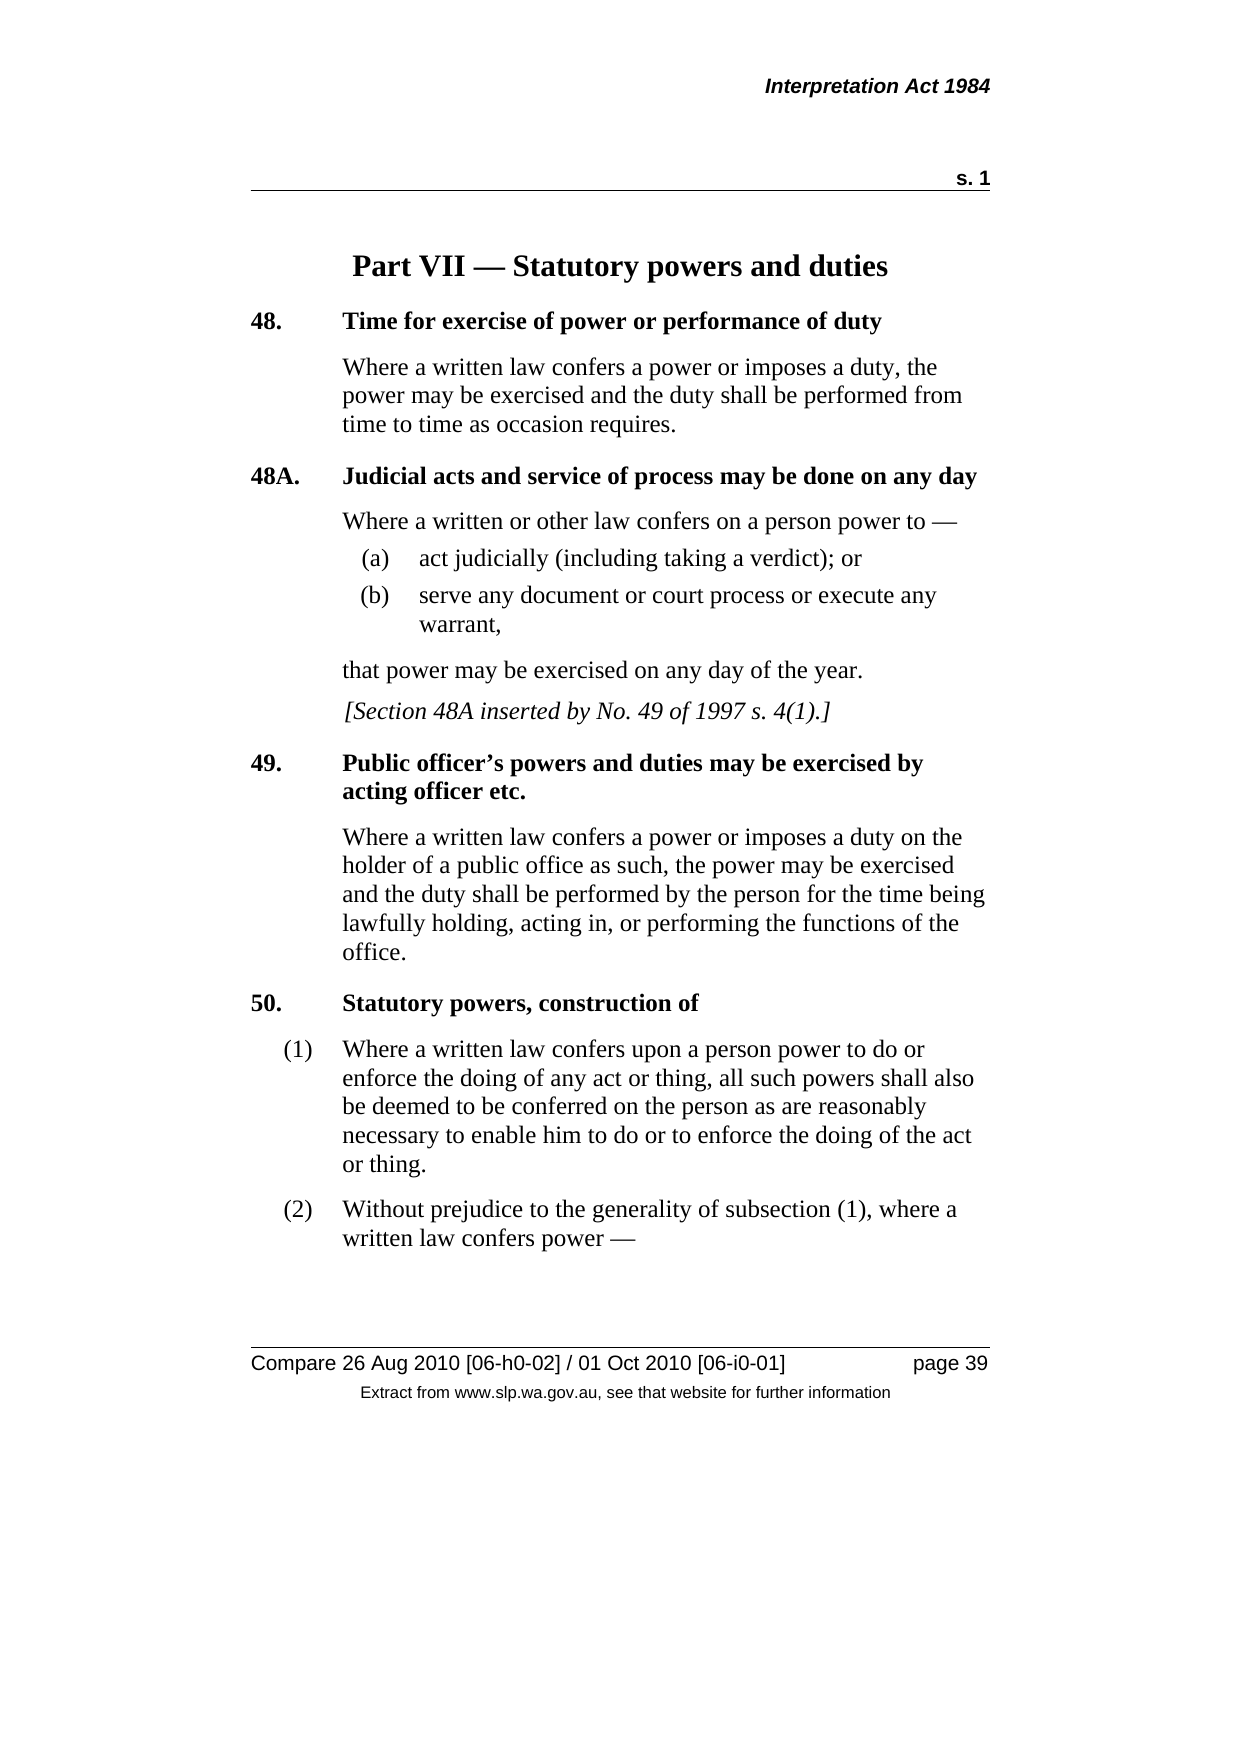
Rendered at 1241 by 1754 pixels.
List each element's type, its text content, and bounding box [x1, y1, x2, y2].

subtitle 48A. Judicial acts and service of process may be done on any day [251, 461, 990, 490]
text (b) serve any document or court process or execute any warrant, [251, 581, 990, 638]
subtitle 48. Time for exercise of power or performance of duty [251, 306, 990, 335]
text Where a written law confers a power or imposes a duty on the holder of a public office as such, the power may be exercised and the duty shall be performed by the person for the time being lawfully holding, acting in, or performing the functions of the office. [251, 822, 990, 966]
text (1) Where a written law confers upon a person power to do or enforce the doing of any act or thing, all such powers shall also be deemed to be conferred on the person as are reasonably necessary to enable him to do or to enforce the doing of the act or thing. [251, 1034, 990, 1178]
text Where a written or other law confers on a person power to — [251, 506, 990, 535]
text Where a written law confers a power or imposes a duty, the power may be exercised and the duty shall be performed from time to time as occasion requires. [251, 352, 990, 438]
text (a) act judicially (including taking a verdict); or [251, 543, 990, 572]
text [Section 48A inserted by No. 49 of 1997 s. 4(1).] [251, 696, 990, 725]
text that power may be exercised on any day of the year. [251, 655, 990, 683]
subtitle 49. Public officer’s powers and duties may be exercised by acting officer etc. [251, 748, 990, 805]
subtitle 50. Statutory powers, construction of [251, 988, 990, 1017]
text (2) Without prejudice to the generality of subsection (1), where a written law confers power — [251, 1194, 990, 1252]
subtitle Part VII — Statutory powers and duties [251, 247, 990, 283]
